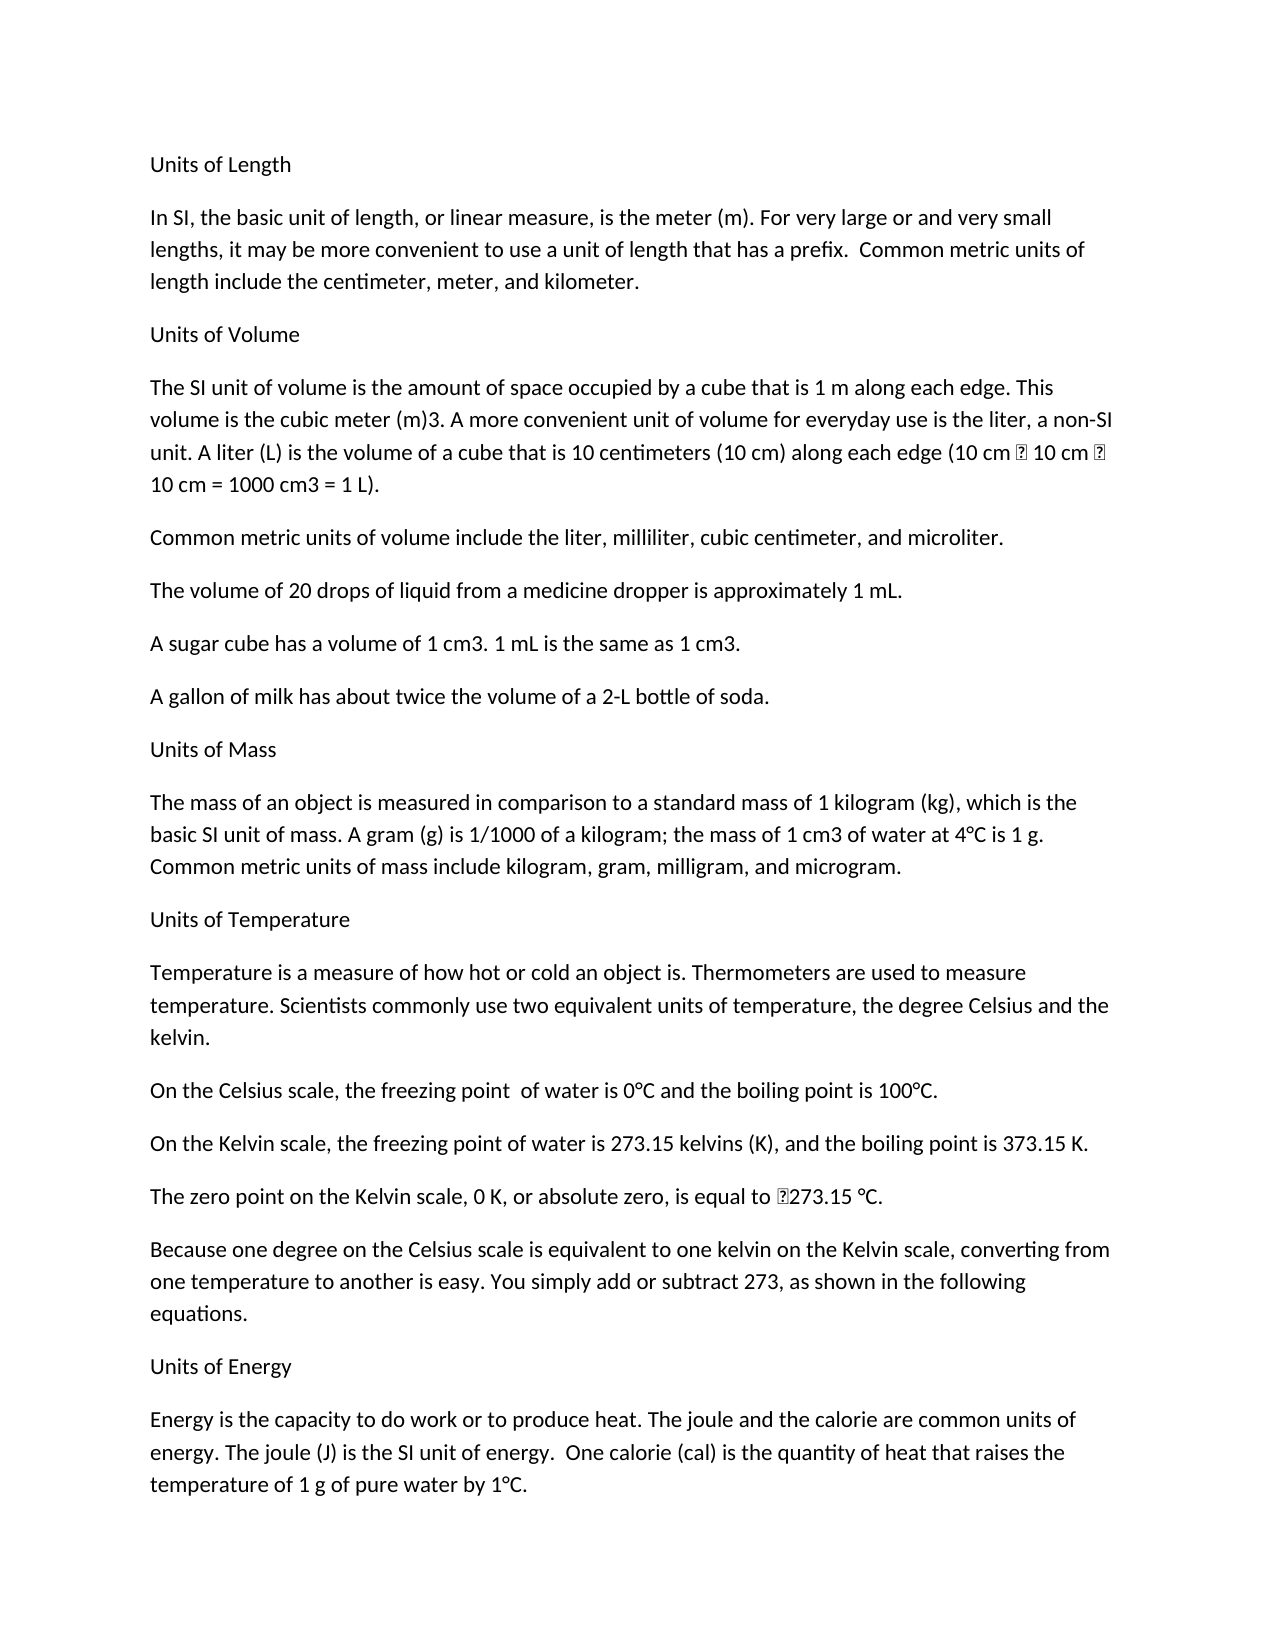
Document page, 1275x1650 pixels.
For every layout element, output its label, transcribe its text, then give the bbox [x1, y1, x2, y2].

text Units of Temperature [150, 906, 1125, 933]
text The SI unit of volume is the amount of space occupied by a cube that is 1 m along each edge. This volume is the cubic meter (m)3. A more convenient unit of volume for everyday use is the liter, a non-SI unit. A liter (L) is the volume of a cube that is 10 centimeters (10 cm) along each edge (10 cm  10 cm  10 cm = 1000 cm3 = 1 L). [150, 373, 1125, 498]
text A sugar cube has a volume of 1 cm3. 1 mL is the same as 1 cm3. [150, 629, 1125, 657]
text Units of Volume [150, 320, 1125, 348]
text Units of Energy [150, 1352, 1125, 1380]
text A gallon of milk has about twice the volume of a 2-L bottle of soda. [150, 682, 1125, 710]
text Because one degree on the Celsius scale is equivalent to one kelvin on the Kelvin scale, converting from one temperature to another is easy. You simply add or subtract 273, as shown in the following equations. [150, 1235, 1125, 1327]
text Temperature is a measure of how hot or cold an object is. Thermometers are used to measure temperature. Scientists commonly use two equivalent units of temperature, the degree Celsius and the kelvin. [150, 958, 1125, 1051]
text Units of Length [150, 150, 1125, 178]
text On the Celsius scale, the freezing point of water is 0°C and the boiling point is 100°C. [150, 1076, 1125, 1104]
text The zero point on the Kelvin scale, 0 K, or absolute zero, is equal to 273.15 °C. [150, 1182, 1125, 1210]
text The mass of an object is measured in comparison to a standard mass of 1 kilogram (kg), which is the basic SI unit of mass. A gram (g) is 1/1000 of a kilogram; the mass of 1 cm3 of water at 4°C is 1 g. Common metric units of mass include kilogram, gram, milligram, and microgram. [150, 788, 1125, 881]
text The volume of 20 drops of liquid from a medicine dropper is approximately 1 mL. [150, 576, 1125, 604]
text In SI, the basic unit of length, or linear measure, is the meter (m). For very large or and very small lengths, it may be more convenient to use a unit of length that has a prefix. Common metric units of length include the centimeter, meter, and kilometer. [150, 203, 1125, 295]
text On the Kelvin scale, the freezing point of water is 273.15 kelvins (K), and the boiling point is 373.15 K. [150, 1129, 1125, 1157]
text Energy is the capacity to do work or to produce heat. The joule and the calorie are common units of energy. The joule (J) is the SI unit of energy. One calorie (cal) is the quantity of heat that raises the temperature of 1 g of pure water by 1°C. [150, 1405, 1125, 1498]
text Units of Mass [150, 735, 1125, 763]
text Common metric units of volume include the liter, milliliter, cubic centimeter, and microliter. [150, 523, 1125, 551]
